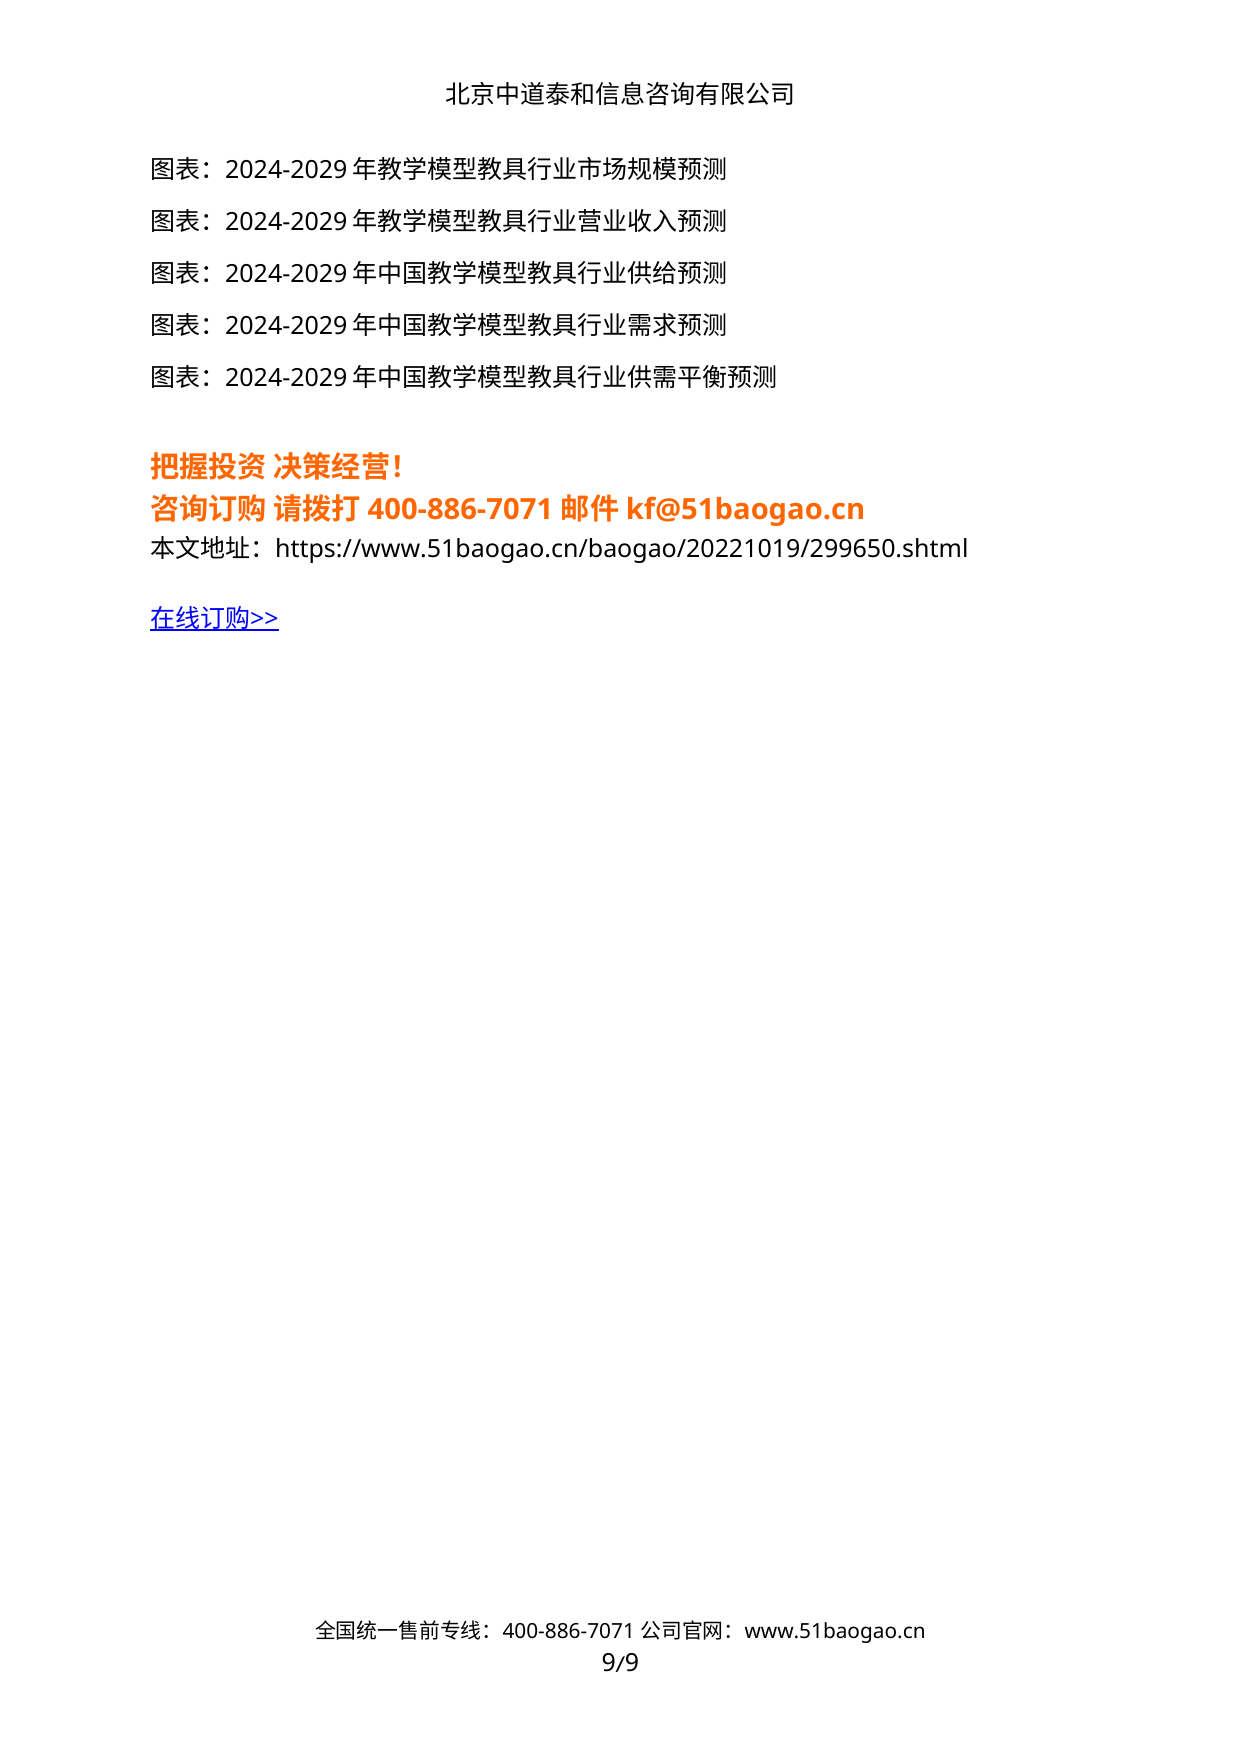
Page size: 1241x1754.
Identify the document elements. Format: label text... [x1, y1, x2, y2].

text 图表：2024-2029年中国教学模型教具行业需求预测 [150, 306, 1090, 342]
text 把握投资 决策经营！咨询订购 请拨打 400-886-7071 邮件 kf@51baogao.cn本文地址：https://www.51baogao.cn/baogao/20221019/299650.shtml [150, 409, 1090, 564]
text 在线订购>> [150, 564, 1090, 635]
text 图表：2024-2029年教学模型教具行业市场规模预测 [150, 150, 1090, 186]
text 图表：2024-2029年教学模型教具行业营业收入预测 [150, 202, 1090, 238]
text 图表：2024-2029年中国教学模型教具行业供给预测 [150, 254, 1090, 290]
text 图表：2024-2029年中国教学模型教具行业供需平衡预测 [150, 357, 1090, 394]
